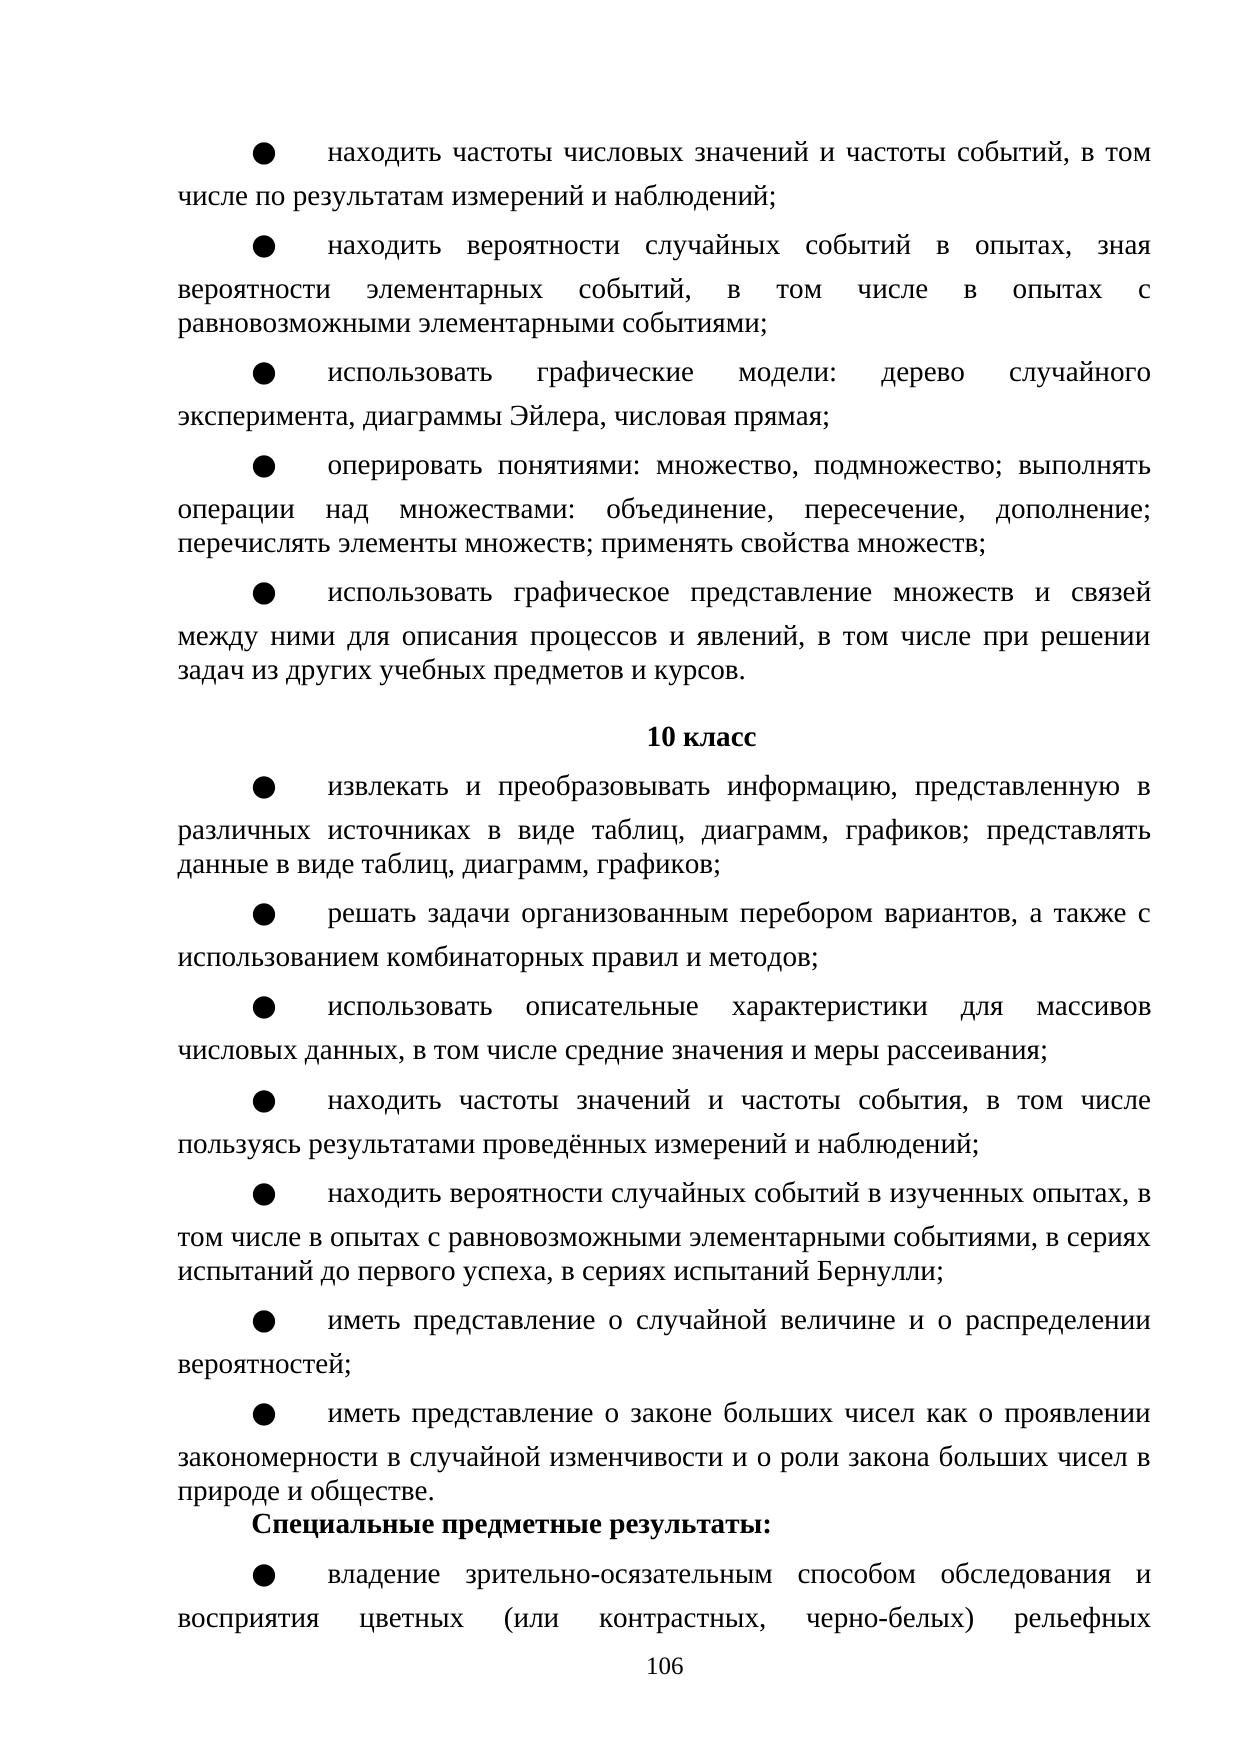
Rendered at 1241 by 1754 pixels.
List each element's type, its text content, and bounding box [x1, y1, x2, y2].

list использовать графические модели: дерево случайного эксперимента, диаграммы Эйлера, числовая прямая; [177, 338, 1152, 432]
list находить частоты значений и частоты события, в том числе пользуясь результатами проведённых измерений и наблюдений; [177, 1066, 1152, 1159]
list использовать графическое представление множеств и связей между ними для описания процессов и явлений, в том числе при решении задач из других учебных предметов и курсов. [177, 558, 1152, 685]
list решать задачи организованным перебором вариантов, а также с использованием комбинаторных правил и методов; [177, 879, 1152, 973]
list использовать описательные характеристики для массивов числовых данных, в том числе средние значения и меры рассеивания; [177, 973, 1152, 1066]
list извлекать и преобразовывать информацию, представленную в различных источниках в виде таблиц, диаграмм, графиков; представлять данные в виде таблиц, диаграмм, графиков; [177, 752, 1152, 879]
list находить вероятности случайных событий в изученных опытах, в том числе в опытах с равновозможными элементарными событиями, в сериях испытаний до первого успеха, в сериях испытаний Бернулли; [177, 1159, 1152, 1286]
list иметь представление о случайной величине и о распределении вероятностей; [177, 1286, 1152, 1379]
text Специальные предметные результаты: [177, 1506, 1152, 1540]
text 10 класс [177, 719, 1152, 752]
list находить вероятности случайных событий в опытах, зная вероятности элементарных событий, в том числе в опытах с равновозможными элементарными событиями; [177, 211, 1152, 338]
list оперировать понятиями: множество, подмножество; выполнять операции над множествами: объединение, пересечение, дополнение; перечислять элементы множеств; применять свойства множеств; [177, 432, 1152, 558]
list находить частоты числовых значений и частоты событий, в том числе по результатам измерений и наблюдений; [177, 118, 1152, 211]
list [177, 1540, 1152, 1633]
list иметь представление о законе больших чисел как о проявлении закономерности в случайной изменчивости и о роли закона больших чисел в природе и обществе. [177, 1379, 1152, 1506]
